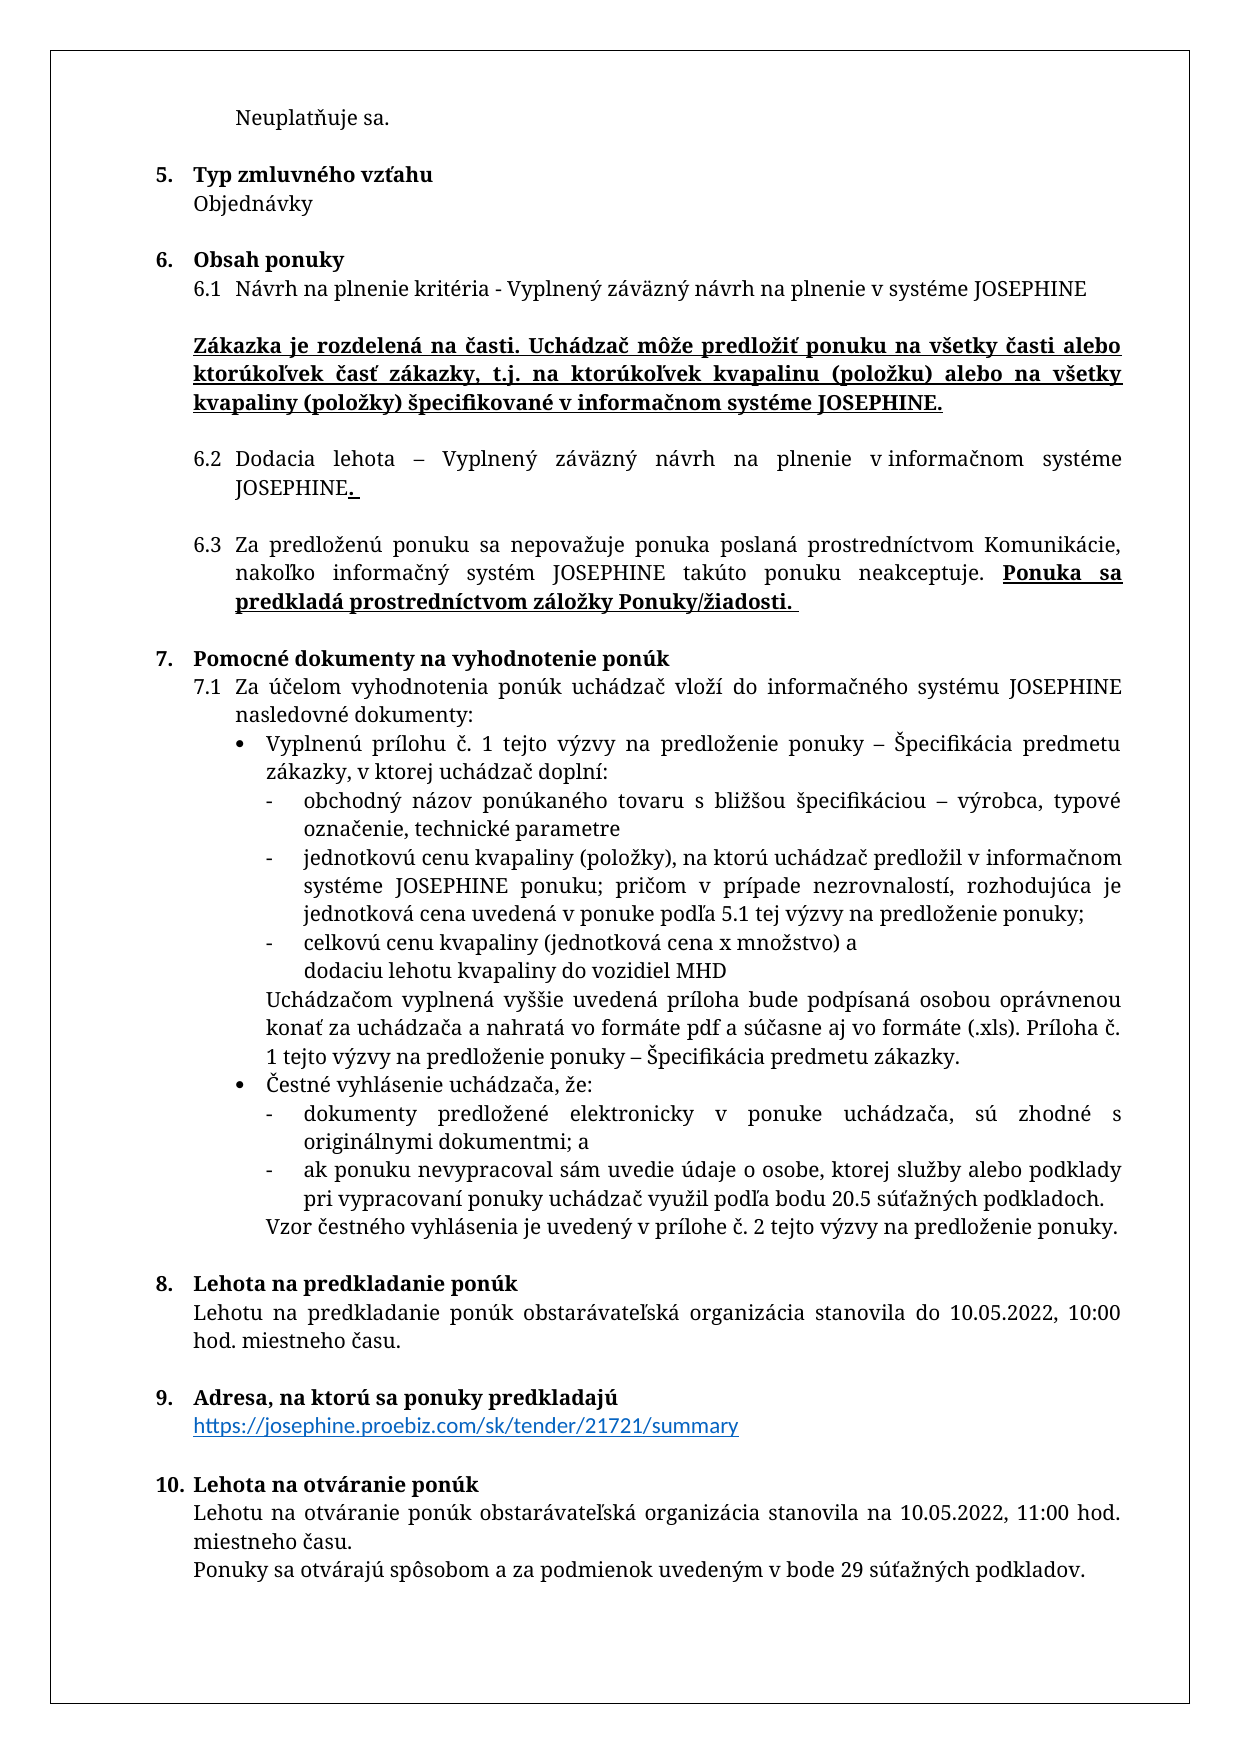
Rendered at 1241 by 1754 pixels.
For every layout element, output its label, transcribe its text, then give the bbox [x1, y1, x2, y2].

list Adresa, na ktorú sa ponuky predkladajú [156, 1383, 1122, 1411]
list https://josephine.proebiz.com/sk/tender/21721/summary [193, 1411, 1122, 1439]
list Zákazka je rozdelená na časti. Uchádzač môže predložiť ponuku na všetky časti alebo ktorúkoľvek časť zákazky, t.j. na ktorúkoľvek kvapalinu (položku) alebo na všetky kvapaliny (položky) špecifikované v informačnom systéme JOSEPHINE. [193, 331, 1122, 355]
list Ponuky sa otvárajú spôsobom a za podmienok uvedeným v bode 29 súťažných podkladov. [193, 1555, 1122, 1584]
list Zákazka je rozdelená na časti. Uchádzač môže predložiť ponuku na všetky časti alebo ktorúkoľvek časť zákazky, t.j. na ktorúkoľvek kvapalinu (položku) alebo na všetky kvapaliny (položky) špecifikované v informačnom systéme JOSEPHINE. [193, 356, 1122, 383]
list Dodacia lehota – Vyplnený záväzný návrh na plnenie v informačnom systéme JOSEPHINE. [193, 444, 1122, 501]
list Za účelom vyhodnotenia ponúk uchádzač vloží do informačného systému JOSEPHINE nasledovné dokumenty: [193, 672, 1122, 729]
list Lehota na predkladanie ponúk [156, 1269, 1122, 1298]
list ak ponuku nevypracoval sám uvedie údaje o osobe, ktorej služby alebo podklady pri vypracovaní ponuky uchádzač využil podľa bodu 20.5 súťažných podkladoch. [266, 1156, 1122, 1212]
list dokumenty predložené elektronicky v ponuke uchádzača, sú zhodné s originálnymi dokumentmi; a [266, 1099, 1122, 1156]
list Čestné vyhlásenie uchádzača, že: [236, 1070, 1122, 1099]
list Typ zmluvného vzťahu [156, 160, 1122, 189]
list Lehota na otváranie ponúk [156, 1470, 1122, 1498]
list Obsah ponuky [156, 246, 1122, 274]
list Neuplatňuje sa. [193, 103, 1122, 132]
list Lehotu na otváranie ponúk obstarávateľská organizácia stanovila na 10.05.2022, 11:00 hod. miestneho času. [193, 1498, 1122, 1555]
list Lehotu na predkladanie ponúk obstarávateľská organizácia stanovila do 10.05.2022, 10:00 hod. miestneho času. [193, 1298, 1122, 1354]
list Návrh na plnenie kritéria - Vyplnený záväzný návrh na plnenie v systéme JOSEPHINE [193, 274, 1122, 302]
text Vzor čestného vyhlásenia je uvedený v prílohe č. 2 tejto výzvy na predloženie ponuky. [192, 1212, 1122, 1241]
list obchodný názov ponúkaného tovaru s bližšou špecifikáciou – výrobca, typové označenie, technické parametre [266, 786, 1122, 843]
list Objednávky [193, 189, 1122, 217]
list celkovú cenu kvapaliny (jednotková cena x množstvo) a [266, 928, 1122, 956]
list Pomocné dokumenty na vyhodnotenie ponúk [156, 644, 1122, 672]
text Uchádzačom vyplnená vyššie uvedená príloha bude podpísaná osobou oprávnenou konať za uchádzača a nahratá vo formáte pdf a súčasne aj vo formáte (.xls). Príloha č. 1 tejto výzvy na predloženie ponuky – Špecifikácia predmetu zákazky. [266, 985, 1122, 1070]
list jednotkovú cenu kvapaliny (položky), na ktorú uchádzač predložil v informačnom systéme JOSEPHINE ponuku; pričom v prípade nezrovnalostí, rozhodujúca je jednotková cena uvedená v ponuke podľa 5.1 tej výzvy na predloženie ponuky; [266, 843, 1122, 928]
text dodaciu lehotu kvapaliny do vozidiel MHD [266, 956, 1122, 985]
list Za predloženú ponuku sa nepovažuje ponuka poslaná prostredníctvom Komunikácie, nakoľko informačný systém JOSEPHINE takúto ponuku neakceptuje. Ponuka sa predkladá prostredníctvom záložky Ponuky/žiadosti. [193, 530, 1122, 615]
list Zákazka je rozdelená na časti. Uchádzač môže predložiť ponuku na všetky časti alebo ktorúkoľvek časť zákazky, t.j. na ktorúkoľvek kvapalinu (položku) alebo na všetky kvapaliny (položky) špecifikované v informačnom systéme JOSEPHINE. [193, 385, 1122, 416]
list Vyplnenú prílohu č. 1 tejto výzvy na predloženie ponuky – Špecifikácia predmetu zákazky, v ktorej uchádzač doplní: [236, 729, 1122, 786]
